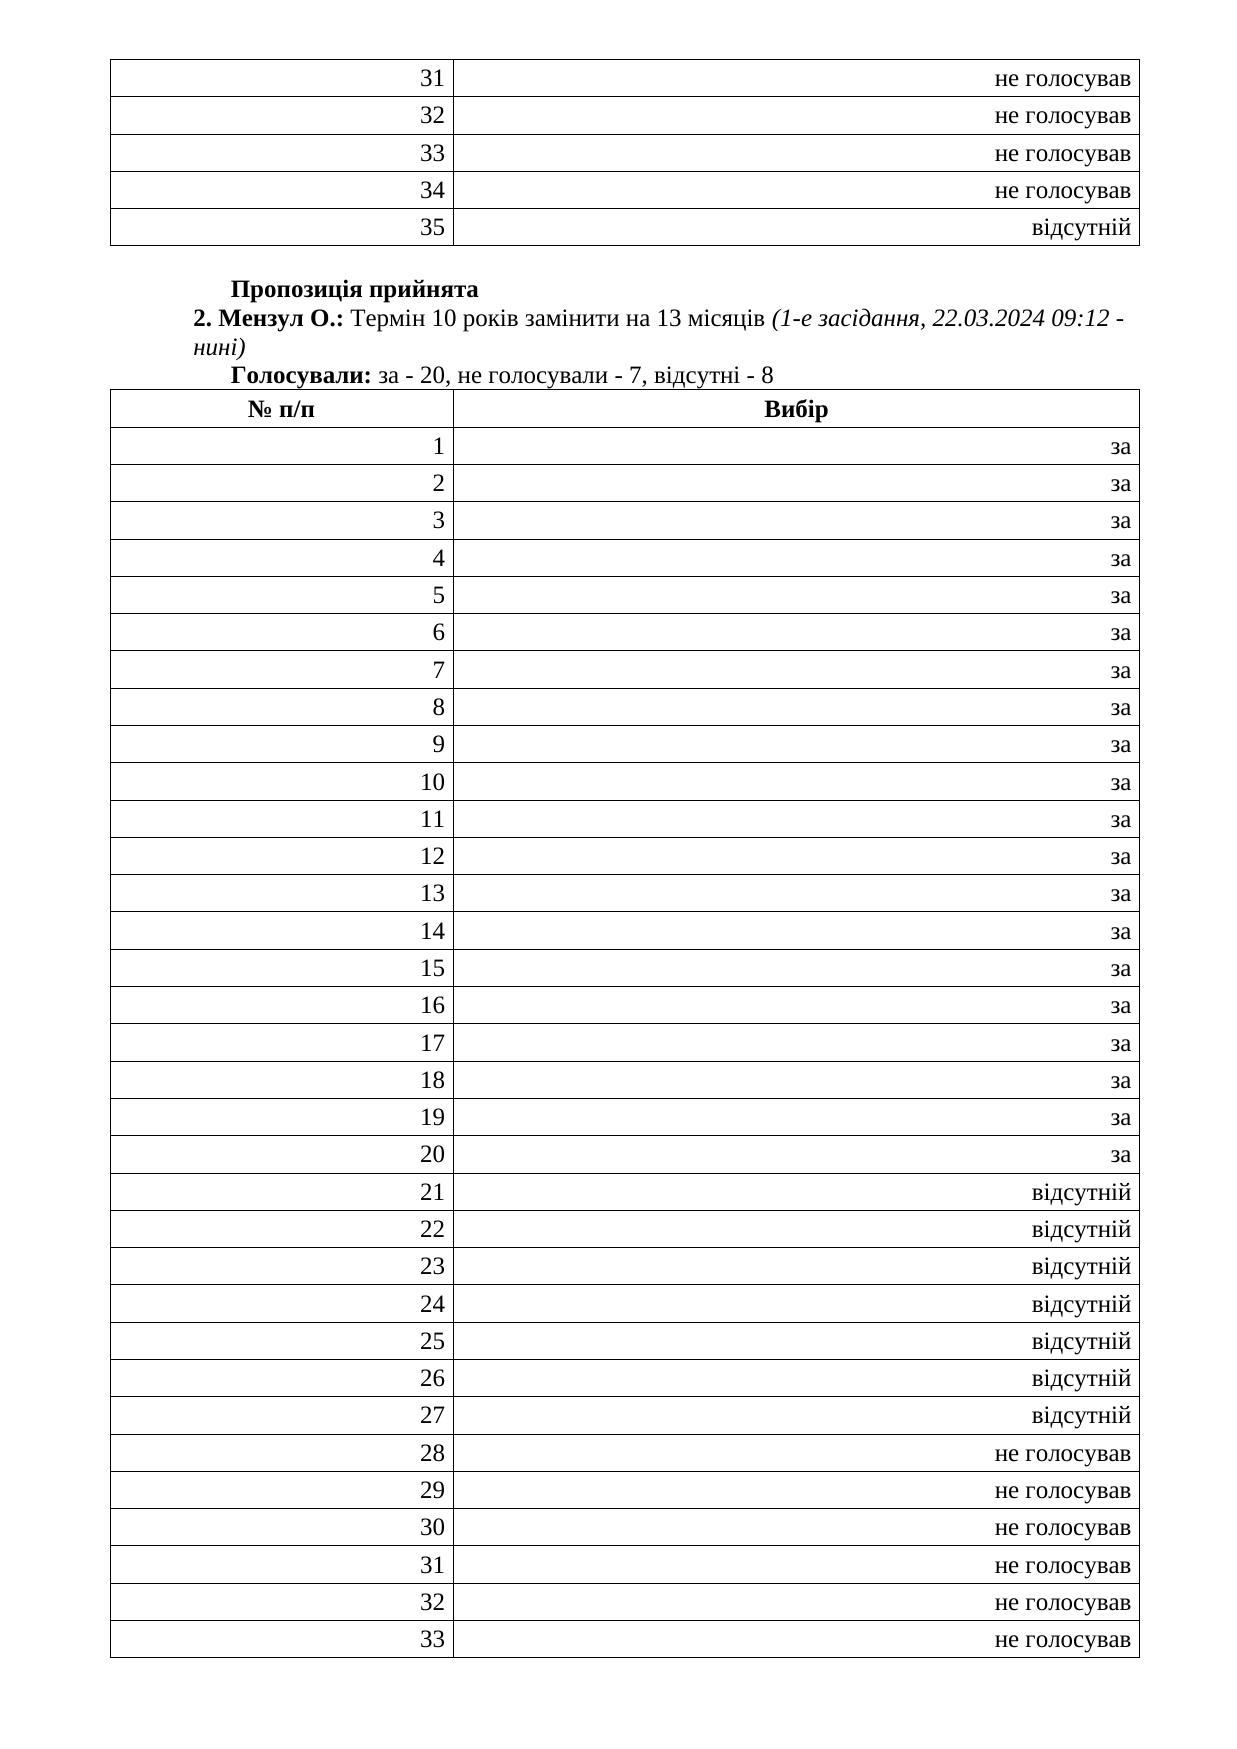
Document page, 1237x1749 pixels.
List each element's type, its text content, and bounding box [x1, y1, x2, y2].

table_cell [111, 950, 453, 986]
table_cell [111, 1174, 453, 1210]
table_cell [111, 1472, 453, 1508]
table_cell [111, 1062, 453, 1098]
table_cell 32 [111, 97, 453, 133]
table_cell 5 [111, 577, 453, 613]
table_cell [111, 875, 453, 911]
table_cell 6 [111, 614, 453, 650]
table_cell 34 [111, 172, 453, 208]
table_cell 3 [111, 502, 453, 538]
table_cell за [454, 577, 1139, 613]
table_header № п/п [111, 390, 453, 427]
table_cell 10 [111, 763, 453, 799]
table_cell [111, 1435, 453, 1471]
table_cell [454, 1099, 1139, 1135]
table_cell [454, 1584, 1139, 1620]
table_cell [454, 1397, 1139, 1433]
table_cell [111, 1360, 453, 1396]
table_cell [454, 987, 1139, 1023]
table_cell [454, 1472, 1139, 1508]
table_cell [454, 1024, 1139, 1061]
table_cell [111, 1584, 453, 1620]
table_cell за [454, 651, 1139, 688]
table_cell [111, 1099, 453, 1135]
table_cell не голосував [454, 60, 1139, 96]
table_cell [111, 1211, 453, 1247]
table_cell 33 [111, 135, 453, 171]
table_cell 31 [111, 60, 453, 96]
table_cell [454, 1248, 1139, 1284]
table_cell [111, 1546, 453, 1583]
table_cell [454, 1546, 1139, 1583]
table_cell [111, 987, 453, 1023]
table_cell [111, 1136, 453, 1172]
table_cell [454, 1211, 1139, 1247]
table_cell 11 [111, 801, 453, 837]
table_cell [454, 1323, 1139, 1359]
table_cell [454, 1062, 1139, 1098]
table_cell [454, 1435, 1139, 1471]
table_cell за [454, 502, 1139, 538]
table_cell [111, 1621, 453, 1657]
table_cell не голосував [454, 97, 1139, 133]
text Пропозиція прийнята [231, 246, 1148, 303]
table_cell 4 [111, 540, 453, 576]
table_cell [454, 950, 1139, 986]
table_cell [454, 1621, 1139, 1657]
table_cell за [454, 614, 1139, 650]
table_cell 1 [111, 428, 453, 464]
table_cell 2 [111, 465, 453, 501]
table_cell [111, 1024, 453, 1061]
table_cell 9 [111, 726, 453, 762]
table_cell 7 [111, 651, 453, 688]
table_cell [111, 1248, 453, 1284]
table_cell за [454, 540, 1139, 576]
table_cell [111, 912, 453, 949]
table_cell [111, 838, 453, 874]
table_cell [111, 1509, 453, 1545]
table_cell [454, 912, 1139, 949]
table_cell 8 [111, 689, 453, 725]
table_cell не голосував [454, 135, 1139, 171]
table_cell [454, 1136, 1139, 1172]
text Голосували: за - 20, не голосували - 7, відсутні - 8 [231, 361, 1148, 389]
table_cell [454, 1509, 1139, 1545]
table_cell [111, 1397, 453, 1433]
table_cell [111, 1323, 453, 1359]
table_cell за [454, 689, 1139, 725]
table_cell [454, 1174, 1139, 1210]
table_cell 35 [111, 209, 453, 245]
table_cell за [454, 763, 1139, 799]
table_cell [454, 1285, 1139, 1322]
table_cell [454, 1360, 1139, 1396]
table_cell за [454, 726, 1139, 762]
table_header Вибір [454, 390, 1139, 427]
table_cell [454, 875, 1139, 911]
table_cell відсутній [454, 209, 1139, 245]
table_cell за [454, 428, 1139, 464]
table_cell за [454, 801, 1139, 837]
table_cell за [454, 465, 1139, 501]
text 2. Мензул О.: Термін 10 років замінити на 13 місяців (1-е засідання, 22.03.2024 09:12 - нині) [193, 303, 1148, 361]
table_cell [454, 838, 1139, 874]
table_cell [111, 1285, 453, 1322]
table_cell не голосував [454, 172, 1139, 208]
